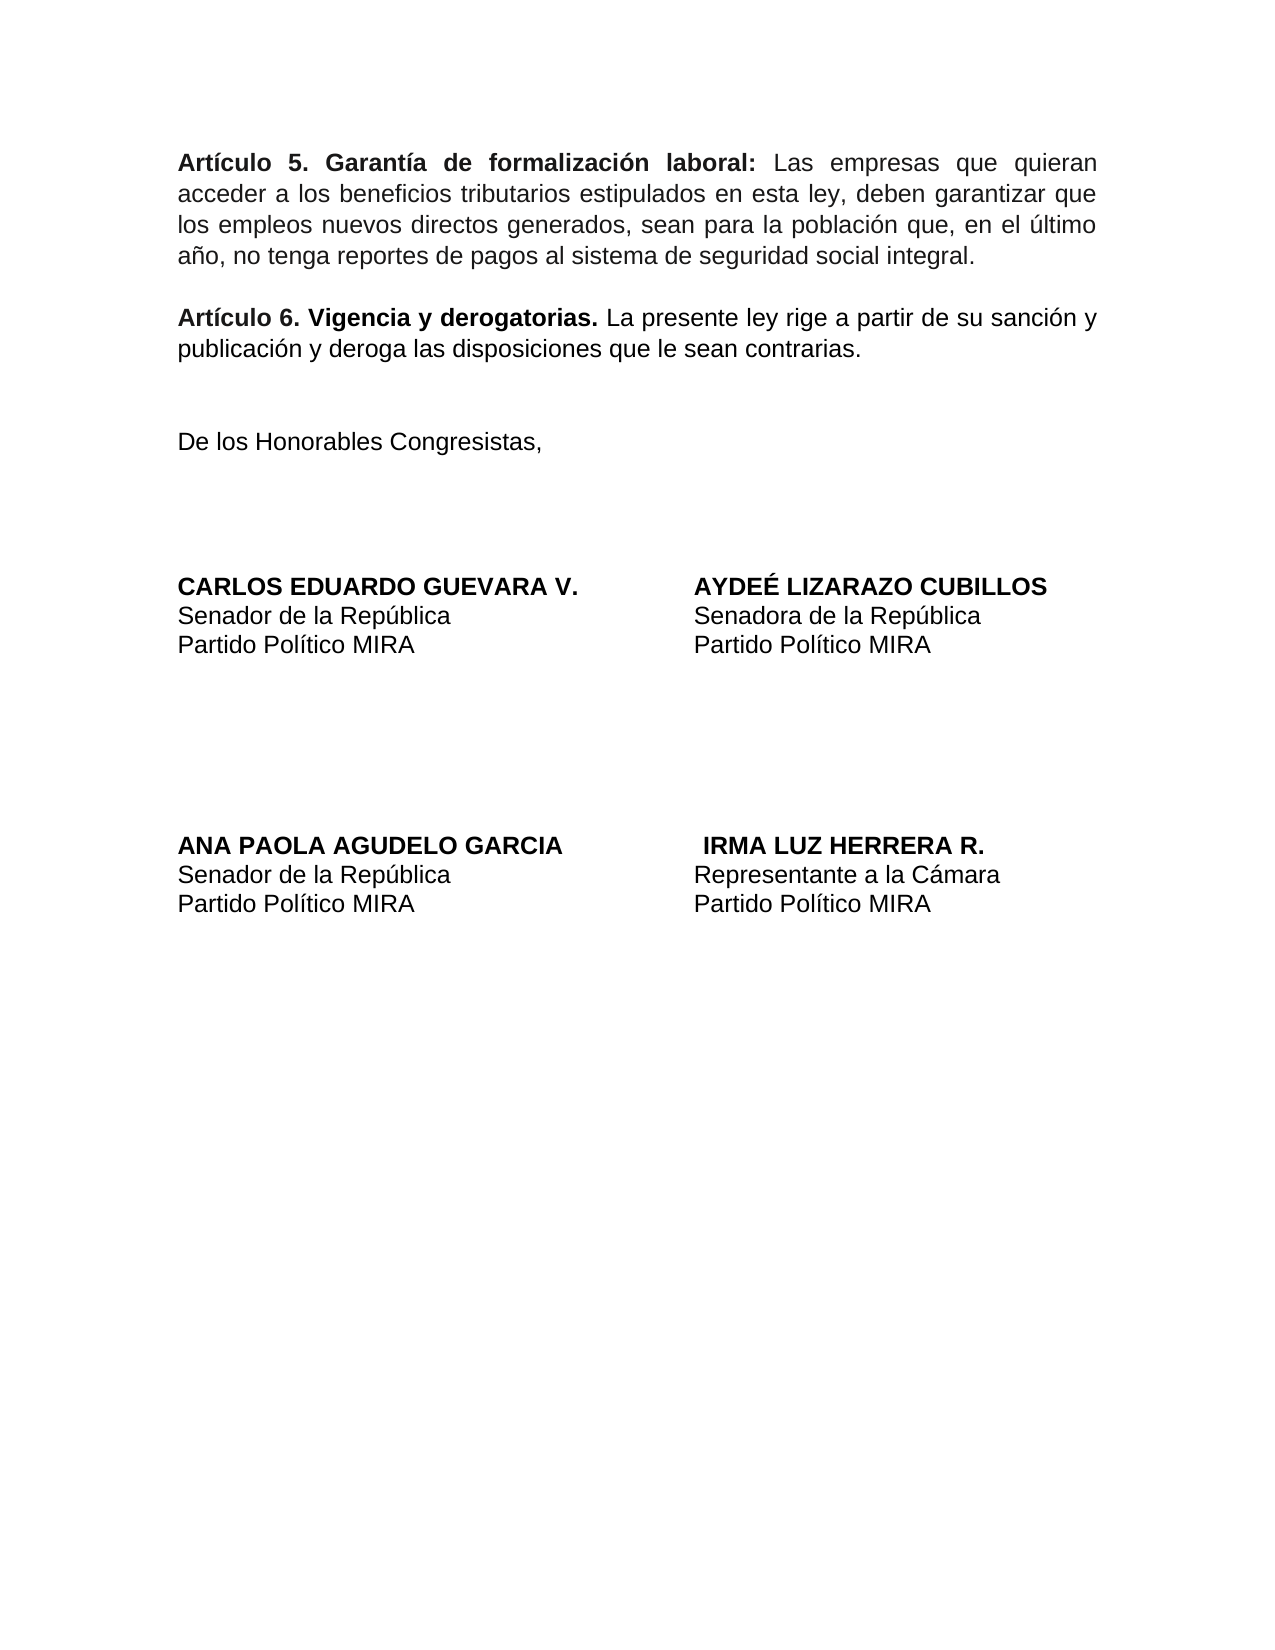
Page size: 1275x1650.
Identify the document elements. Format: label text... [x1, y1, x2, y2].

text Partido Político MIRA Partido Político MIRA [177, 888, 1098, 917]
text Senador de la República Senadora de la República [177, 601, 1098, 630]
text De los Honorables Congresistas, [177, 427, 1098, 456]
text ANA PAOLA AGUDELO GARCIA IRMA LUZ HERRERA R. [177, 831, 1098, 860]
text Senador de la República Representante a la Cámara [177, 860, 1098, 888]
text Artículo 5. Garantía de formalización laboral: Las empresas que quieran acceder a los beneficios tributarios estipulados en esta ley, deben garantizar que los empleos nuevos directos generados, sean para la población que, en el último año, no tenga reportes de pagos al sistema de seguridad social integral. [177, 238, 1098, 269]
text CARLOS EDUARDO GUEVARA V. AYDEÉ LIZARAZO CUBILLOS [177, 572, 1098, 601]
text Artículo 6. Vigencia y derogatorias. La presente ley rige a partir de su sanción y publicación y deroga las disposiciones que le sean contrarias. [177, 303, 1098, 363]
text Partido Político MIRA Partido Político MIRA [177, 630, 1098, 658]
